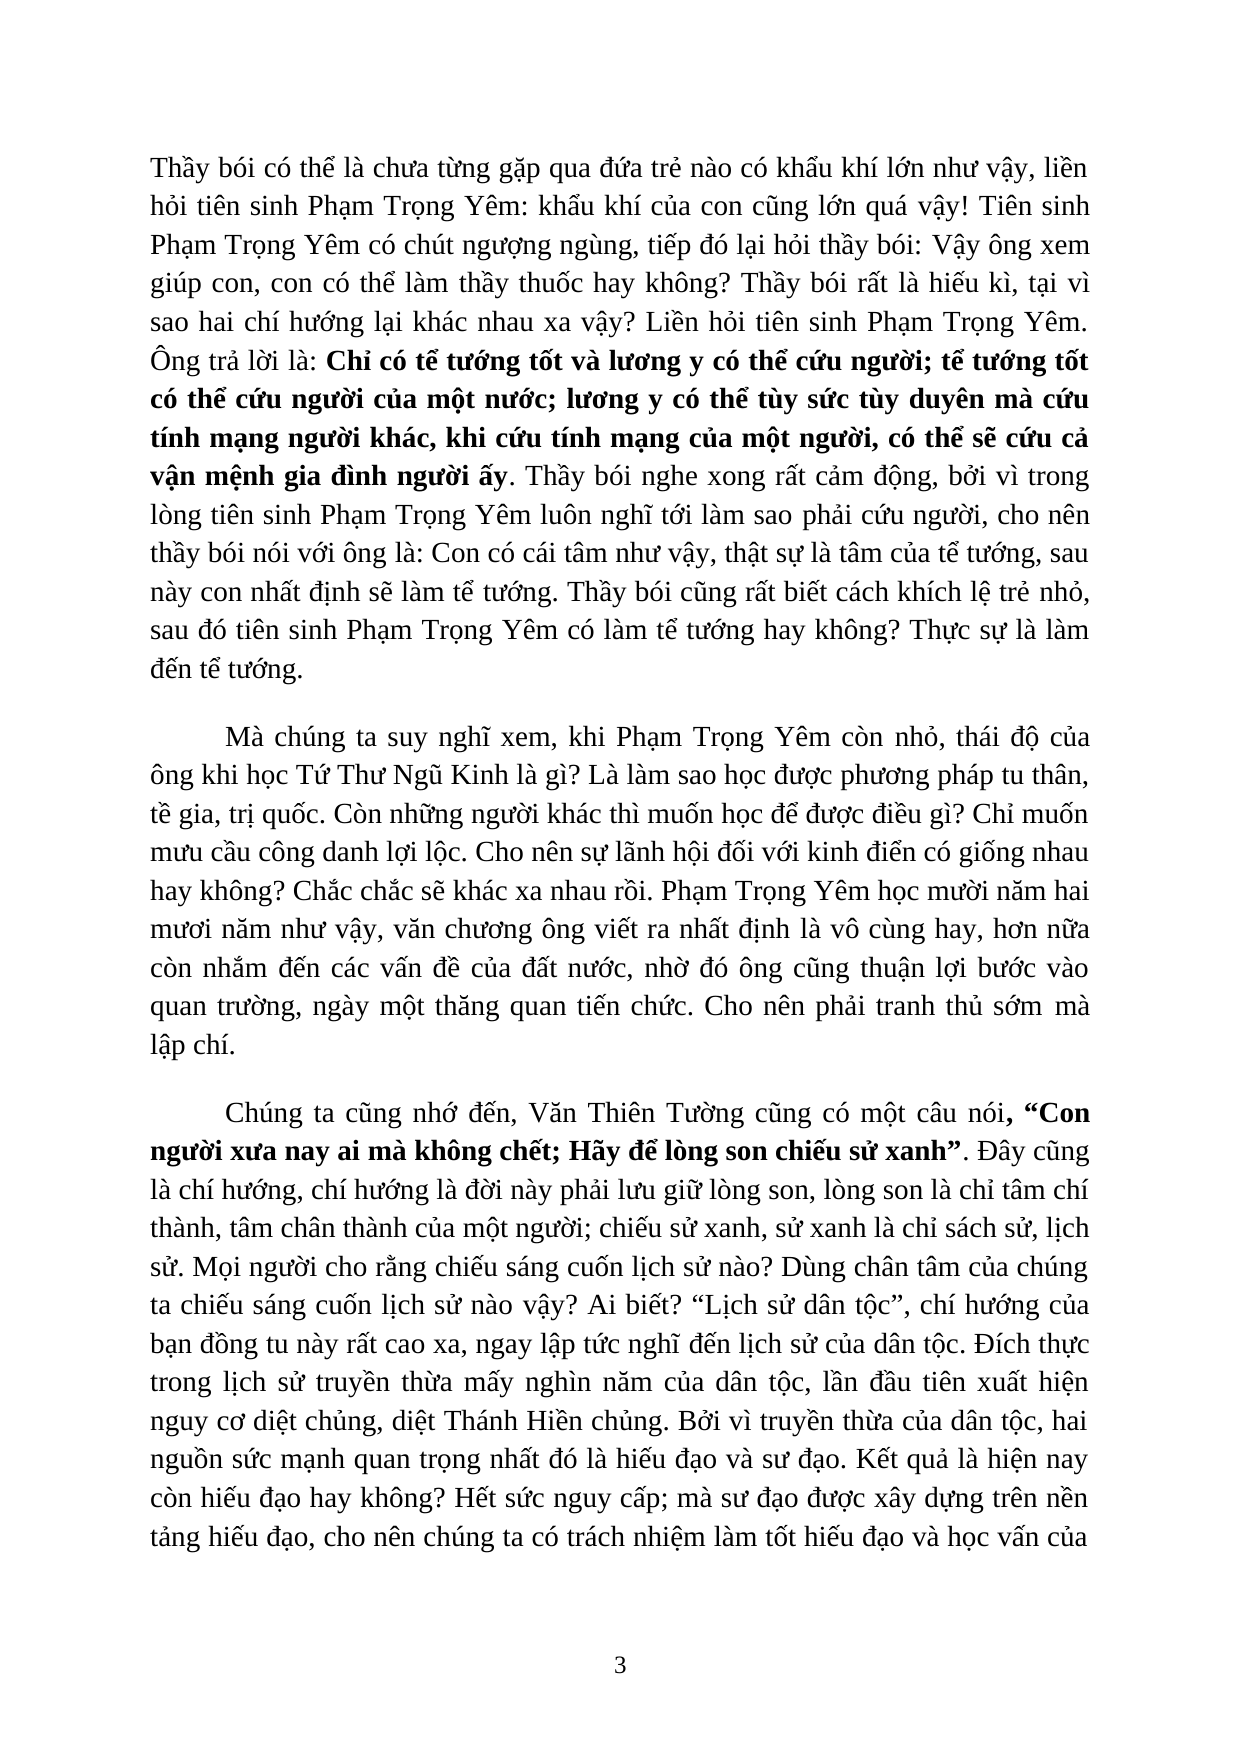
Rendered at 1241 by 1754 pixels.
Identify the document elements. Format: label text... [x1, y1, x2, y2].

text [150, 150, 1090, 684]
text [150, 1095, 1090, 1552]
text Mà chúng ta suy nghĩ xem, khi Phạm Trọng Yêm còn nhỏ, thái độ của ông khi học Tứ Thư Ngũ Kinh là gì? Là làm sao học được phương pháp tu thân, tề gia, trị quốc. Còn những người khác thì muốn học để được điều gì? Chỉ muốn mưu cầu công danh lợi lộc. Cho nên sự lãnh hội đối với kinh điển có giống nhau hay không? Chắc chắc sẽ khác xa nhau rồi. Phạm Trọng Yêm học mười năm hai mươi năm như vậy, văn chương ông viết ra nhất định là vô cùng hay, hơn nữa còn nhắm đến các vấn đề của đất nước, nhờ đó ông cũng thuận lợi bước vào quan trường, ngày một thăng quan tiến chức. Cho nên phải tranh thủ sớm mà lập chí. [150, 719, 1090, 1061]
